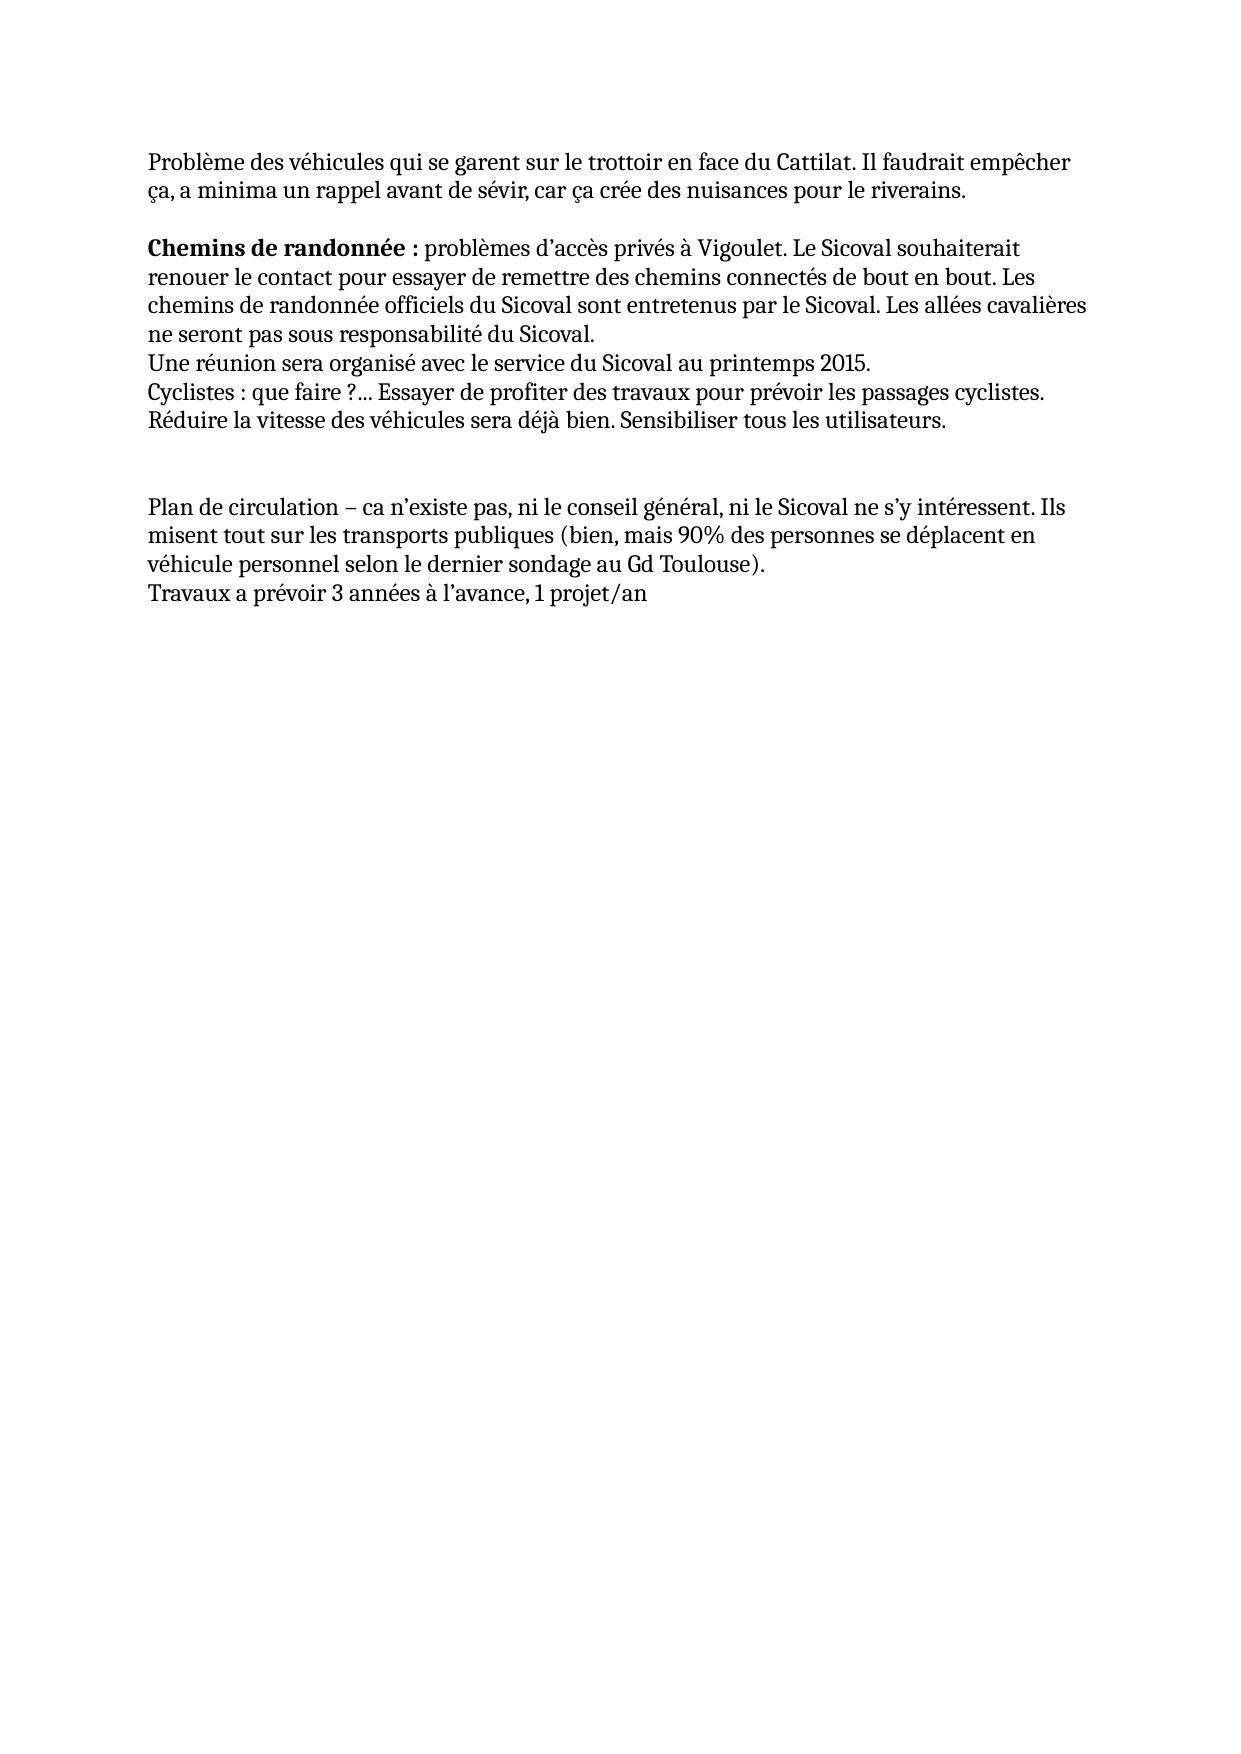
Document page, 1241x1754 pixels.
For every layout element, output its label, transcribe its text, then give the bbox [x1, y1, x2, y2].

text Problème des véhicules qui se garent sur le trottoir en face du Cattilat. Il faudrait empêcher ça, a minima un rappel avant de sévir, car ça crée des nuisances pour le riverains. [148, 148, 1093, 205]
text Une réunion sera organisé avec le service du Sicoval au printemps 2015. [148, 349, 1093, 378]
text Travaux a prévoir 3 années à l’avance, 1 projet/an [148, 579, 1093, 608]
text Cyclistes : que faire ?... Essayer de profiter des travaux pour prévoir les passages cyclistes. Réduire la vitesse des véhicules sera déjà bien. Sensibiliser tous les utilisateurs. [148, 378, 1093, 435]
text Chemins de randonnée : problèmes d’accès privés à Vigoulet. Le Sicoval souhaiterait renouer le contact pour essayer de remettre des chemins connectés de bout en bout. Les chemins de randonnée officiels du Sicoval sont entretenus par le Sicoval. Les allées cavalières ne seront pas sous responsabilité du Sicoval. [148, 234, 1093, 349]
text Plan de circulation – ca n’existe pas, ni le conseil général, ni le Sicoval ne s’y intéressent. Ils misent tout sur les transports publiques (bien, mais 90% des personnes se déplacent en véhicule personnel selon le dernier sondage au Gd Toulouse). [148, 493, 1093, 579]
